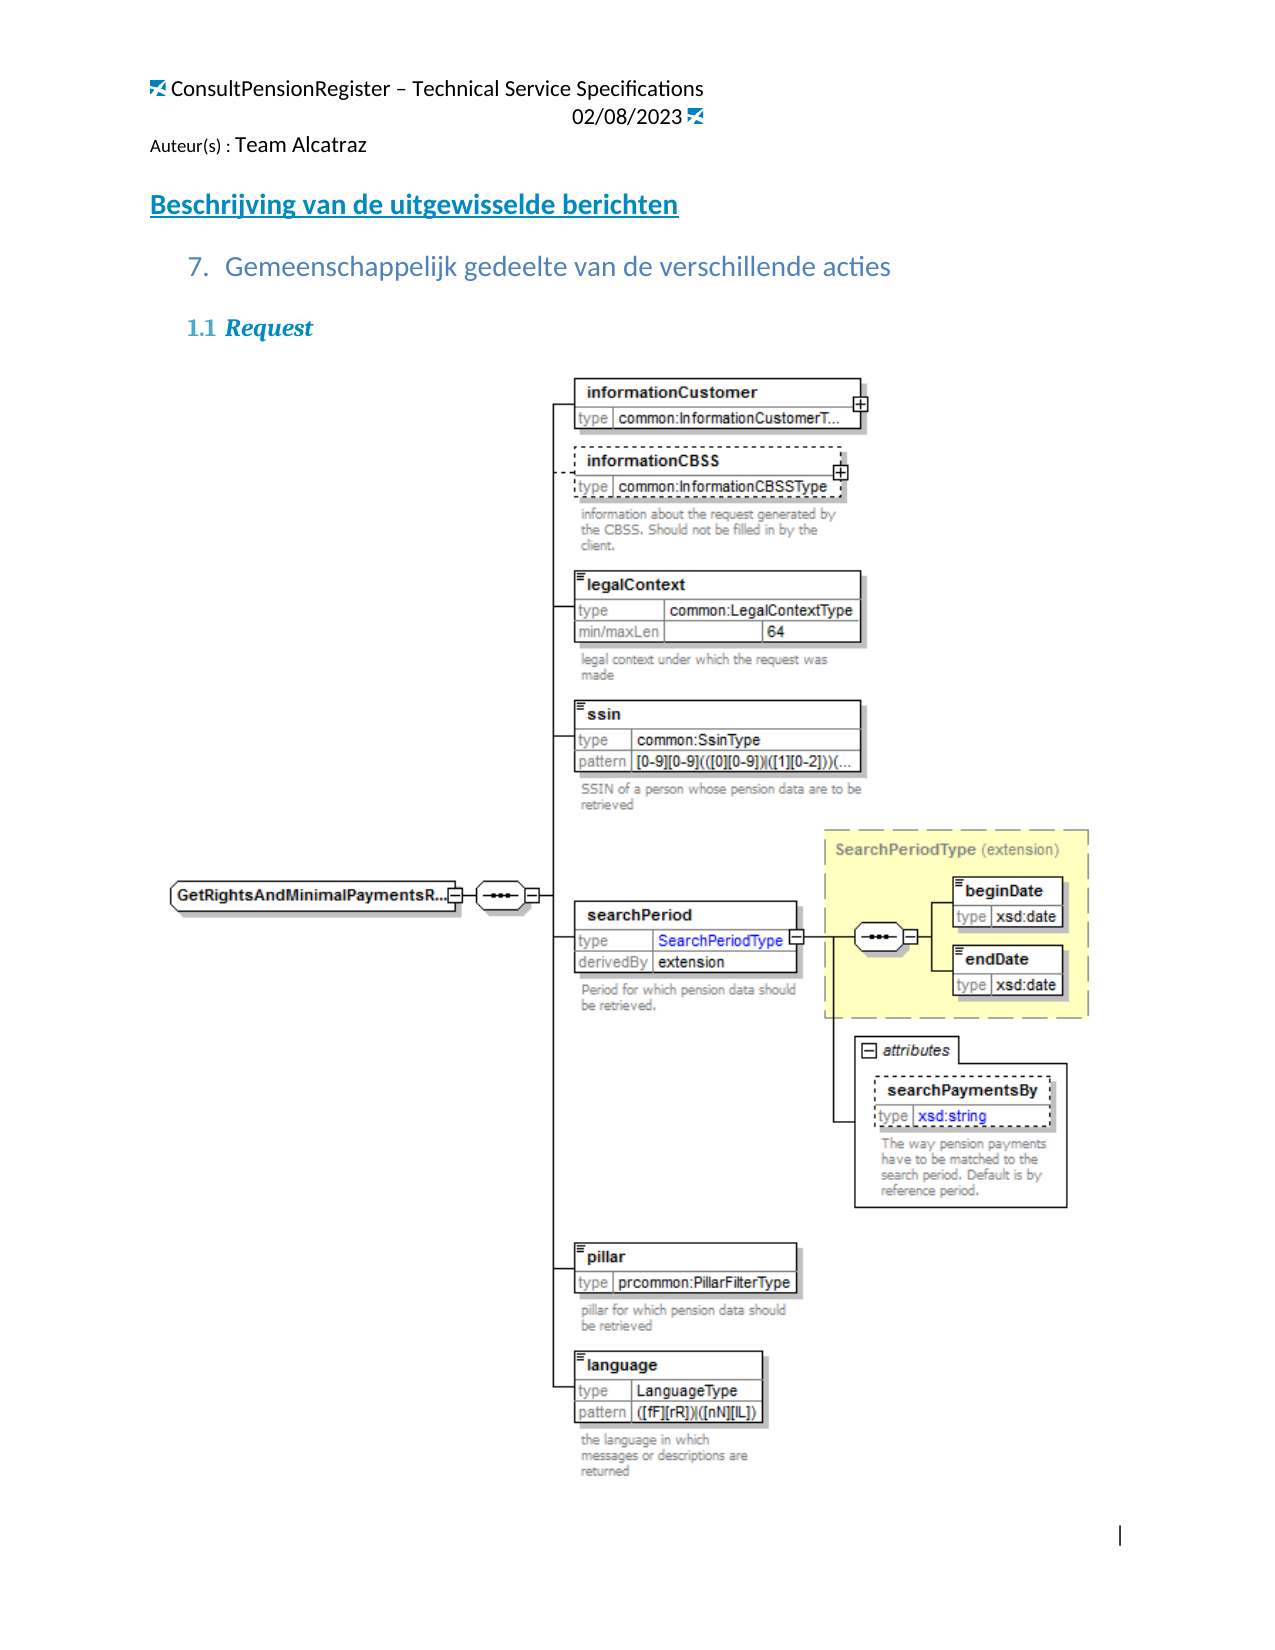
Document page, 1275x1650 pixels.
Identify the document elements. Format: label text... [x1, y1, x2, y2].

subtitle Gemeenschappelijk gedeelte van de verschillende acties [187, 248, 1125, 283]
subtitle Beschrijving van de uitgewisselde berichten [150, 186, 1125, 221]
picture [687, 111, 704, 124]
picture [150, 85, 166, 96]
picture [156, 371, 1119, 1486]
subtitle Request [187, 313, 1125, 342]
